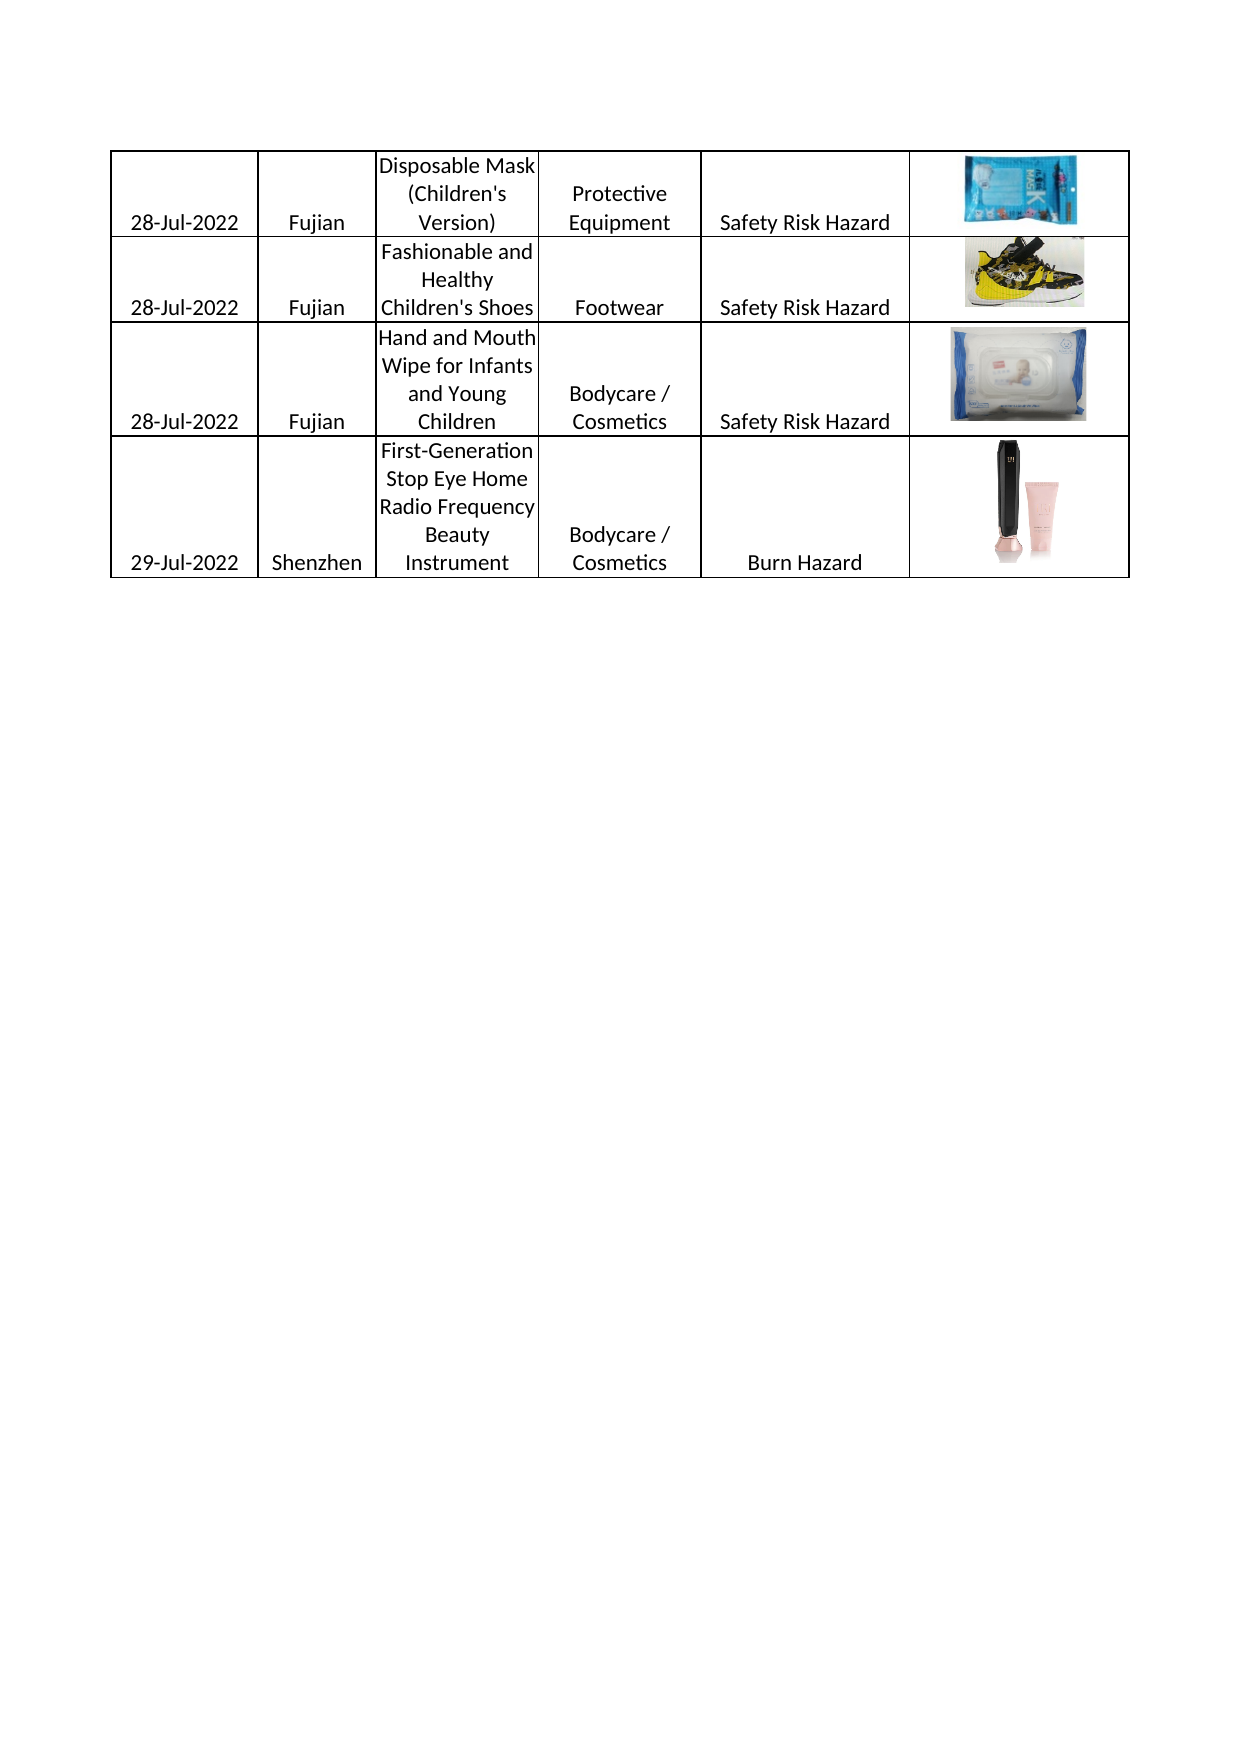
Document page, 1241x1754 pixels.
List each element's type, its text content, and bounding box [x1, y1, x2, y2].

picture [957, 152, 1085, 229]
table_cell [910, 152, 1128, 236]
table_cell 28-Jul-2022 [112, 237, 257, 321]
table_cell Shenzhen [259, 437, 375, 577]
table_cell Disposable Mask (Children's Version) [377, 152, 538, 236]
table_cell Fujian [259, 152, 375, 236]
table_cell Fashionable and Healthy Children's Shoes [377, 237, 538, 321]
table_cell Hand and Mouth Wipe for Infants and Young Children [377, 323, 538, 435]
table_cell [910, 237, 1128, 321]
table_cell Bodycare / Cosmetics [539, 437, 700, 577]
table_cell [910, 437, 1128, 577]
table_cell Bodycare / Cosmetics [539, 323, 700, 435]
table_cell Fujian [259, 323, 375, 435]
table_cell 29-Jul-2022 [112, 437, 257, 577]
table_cell Burn Hazard [702, 437, 909, 577]
table_cell Safety Risk Hazard [702, 237, 909, 321]
table_cell Protective Equipment [539, 152, 700, 236]
picture [965, 237, 1085, 307]
picture [980, 437, 1070, 563]
table_cell Fujian [259, 237, 375, 321]
table_cell First-Generation Stop Eye Home Radio Frequency Beauty Instrument [377, 437, 538, 577]
table_cell Safety Risk Hazard [702, 152, 909, 236]
picture [950, 327, 1087, 421]
table_cell Footwear [539, 237, 700, 321]
table_cell [910, 323, 1128, 435]
table_cell 28-Jul-2022 [112, 323, 257, 435]
table_cell 28-Jul-2022 [112, 152, 257, 236]
table_cell Safety Risk Hazard [702, 323, 909, 435]
